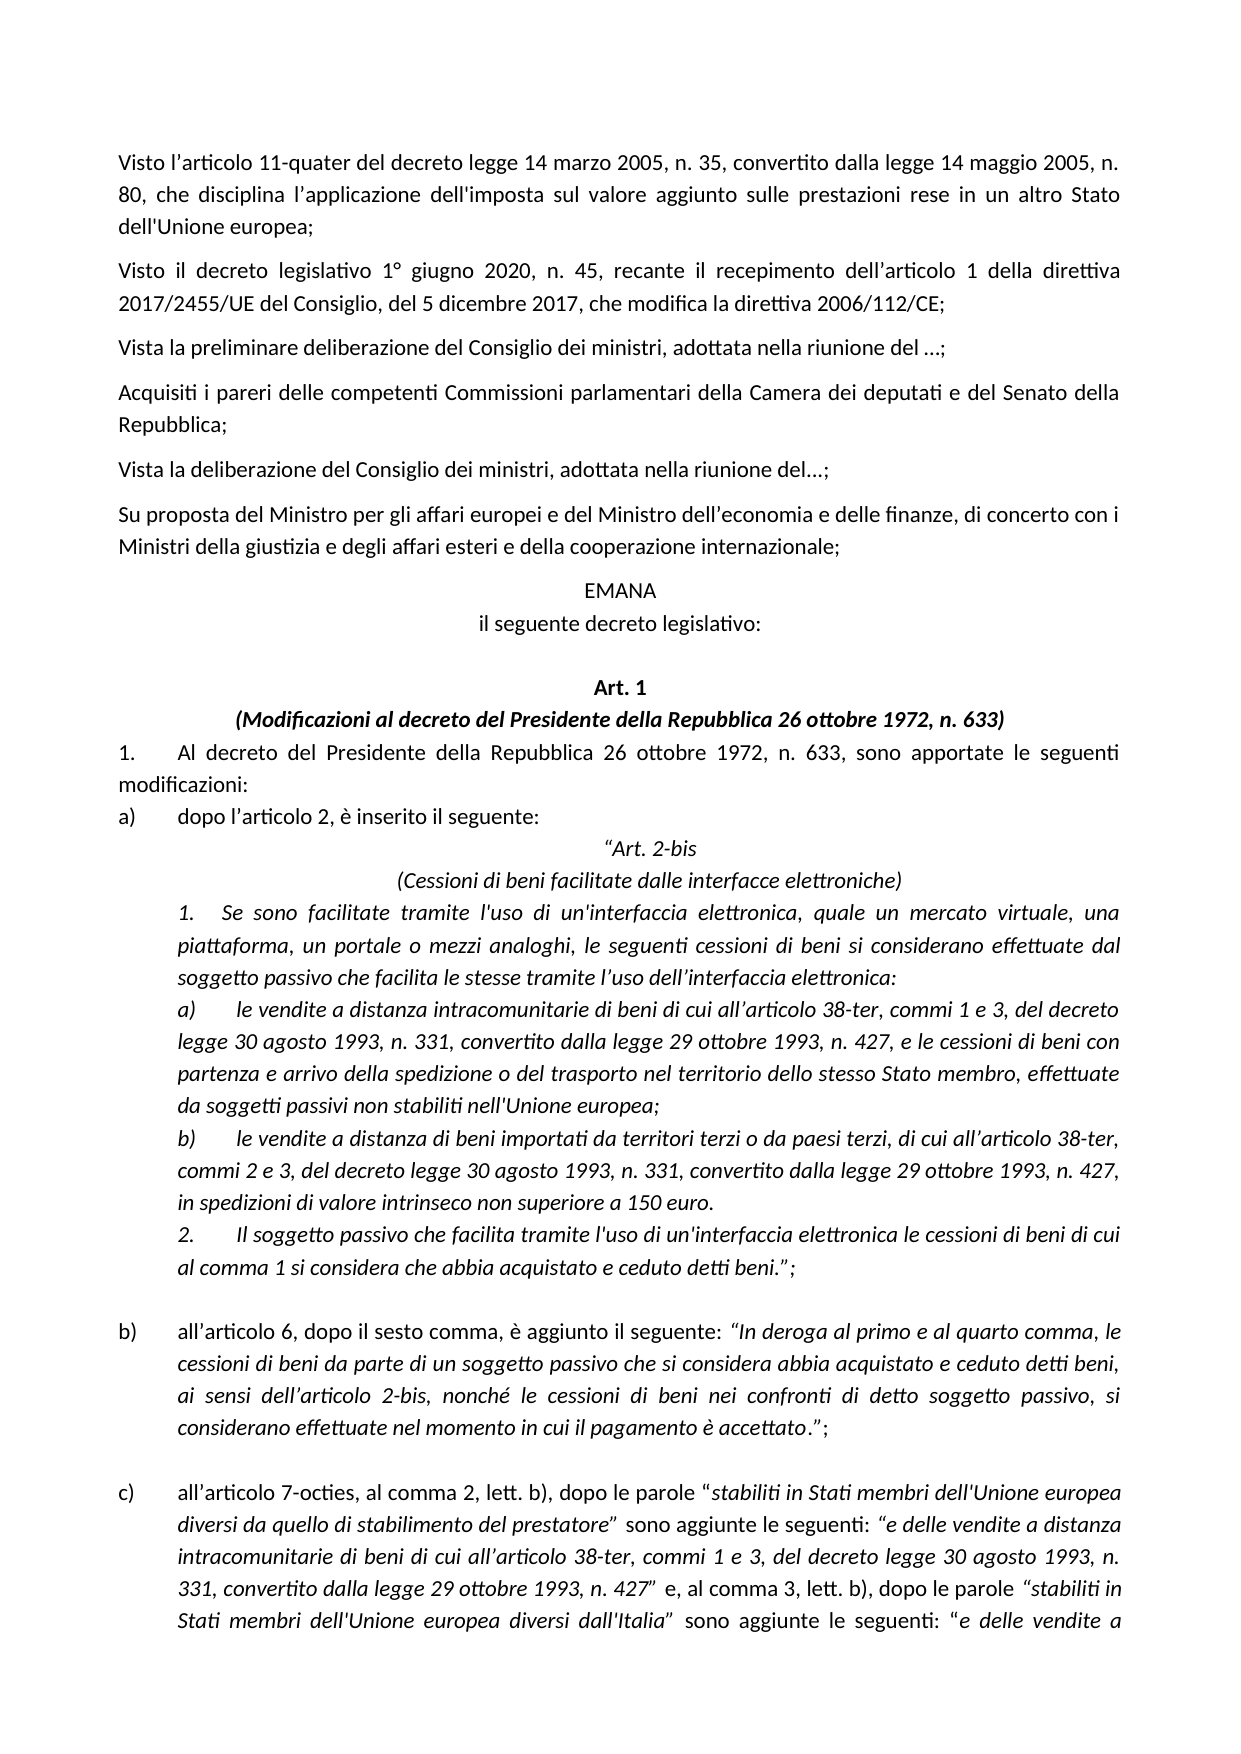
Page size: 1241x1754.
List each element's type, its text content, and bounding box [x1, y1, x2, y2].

text EMANA [118, 577, 1122, 605]
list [118, 1478, 1122, 1635]
text (Modificazioni al decreto del Presidente della Repubblica 26 ottobre 1972, n. 633) [118, 705, 1122, 733]
text Acquisiti i pareri delle competenti Commissioni parlamentari della Camera dei deputati e del Senato della Repubblica; [118, 378, 1122, 438]
text (Cessioni di beni facilitate dalle interfacce elettroniche) [177, 866, 1122, 894]
list le vendite a distanza intracomunitarie di beni di cui all’articolo 38-ter, commi 1 e 3, del decreto legge 30 agosto 1993, n. 331, convertito dalla legge 29 ottobre 1993, n. 427, e le cessioni di beni con partenza e arrivo della spedizione o del trasporto nel territorio dello stesso Stato membro, effettuate da soggetti passivi non stabiliti nell'Unione europea; [177, 995, 1122, 1120]
list all’articolo 6, dopo il sesto comma, è aggiunto il seguente: “In deroga al primo e al quarto comma, le cessioni di beni da parte di un soggetto passivo che si considera abbia acquistato e ceduto detti beni, ai sensi dell’articolo 2-bis, nonché le cessioni di beni nei confronti di detto soggetto passivo, si considerano effettuate nel momento in cui il pagamento è accettato.”; [118, 1317, 1122, 1442]
list Il soggetto passivo che facilita tramite l'uso di un'interfaccia elettronica le cessioni di beni di cui al comma 1 si considera che abbia acquistato e ceduto detti beni.”; [177, 1220, 1122, 1281]
list Al decreto del Presidente della Repubblica 26 ottobre 1972, n. 633, sono apportate le seguenti modificazioni: [118, 738, 1122, 798]
text il seguente decreto legislativo: [118, 609, 1122, 637]
text Vista la preliminare deliberazione del Consiglio dei ministri, adottata nella riunione del …; [118, 333, 1122, 362]
text Vista la deliberazione del Consiglio dei ministri, adottata nella riunione del...; [118, 455, 1122, 483]
list Se sono facilitate tramite l'uso di un'interfaccia elettronica, quale un mercato virtuale, una piattaforma, un portale o mezzi analoghi, le seguenti cessioni di beni si considerano effettuate dal soggetto passivo che facilita le stesse tramite l’uso dell’interfaccia elettronica: [177, 898, 1122, 991]
text “Art. 2-bis [177, 834, 1122, 862]
text Visto il decreto legislativo 1° giugno 2020, n. 45, recante il recepimento dell’articolo 1 della direttiva 2017/2455/UE del Consiglio, del 5 dicembre 2017, che modifica la direttiva 2006/112/CE; [118, 257, 1122, 317]
text Art. 1 [118, 673, 1122, 701]
list le vendite a distanza di beni importati da territori terzi o da paesi terzi, di cui all’articolo 38-ter, commi 2 e 3, del decreto legge 30 agosto 1993, n. 331, convertito dalla legge 29 ottobre 1993, n. 427, in spedizioni di valore intrinseco non superiore a 150 euro. [177, 1124, 1122, 1216]
list dopo l’articolo 2, è inserito il seguente: [118, 802, 1122, 830]
text Su proposta del Ministro per gli affari europei e del Ministro dell’economia e delle finanze, di concerto con i Ministri della giustizia e degli affari esteri e della cooperazione internazionale; [118, 500, 1122, 560]
text Visto l’articolo 11-quater del decreto legge 14 marzo 2005, n. 35, convertito dalla legge 14 maggio 2005, n. 80, che disciplina l’applicazione dell'imposta sul valore aggiunto sulle prestazioni rese in un altro Stato dell'Unione europea; [118, 148, 1122, 240]
